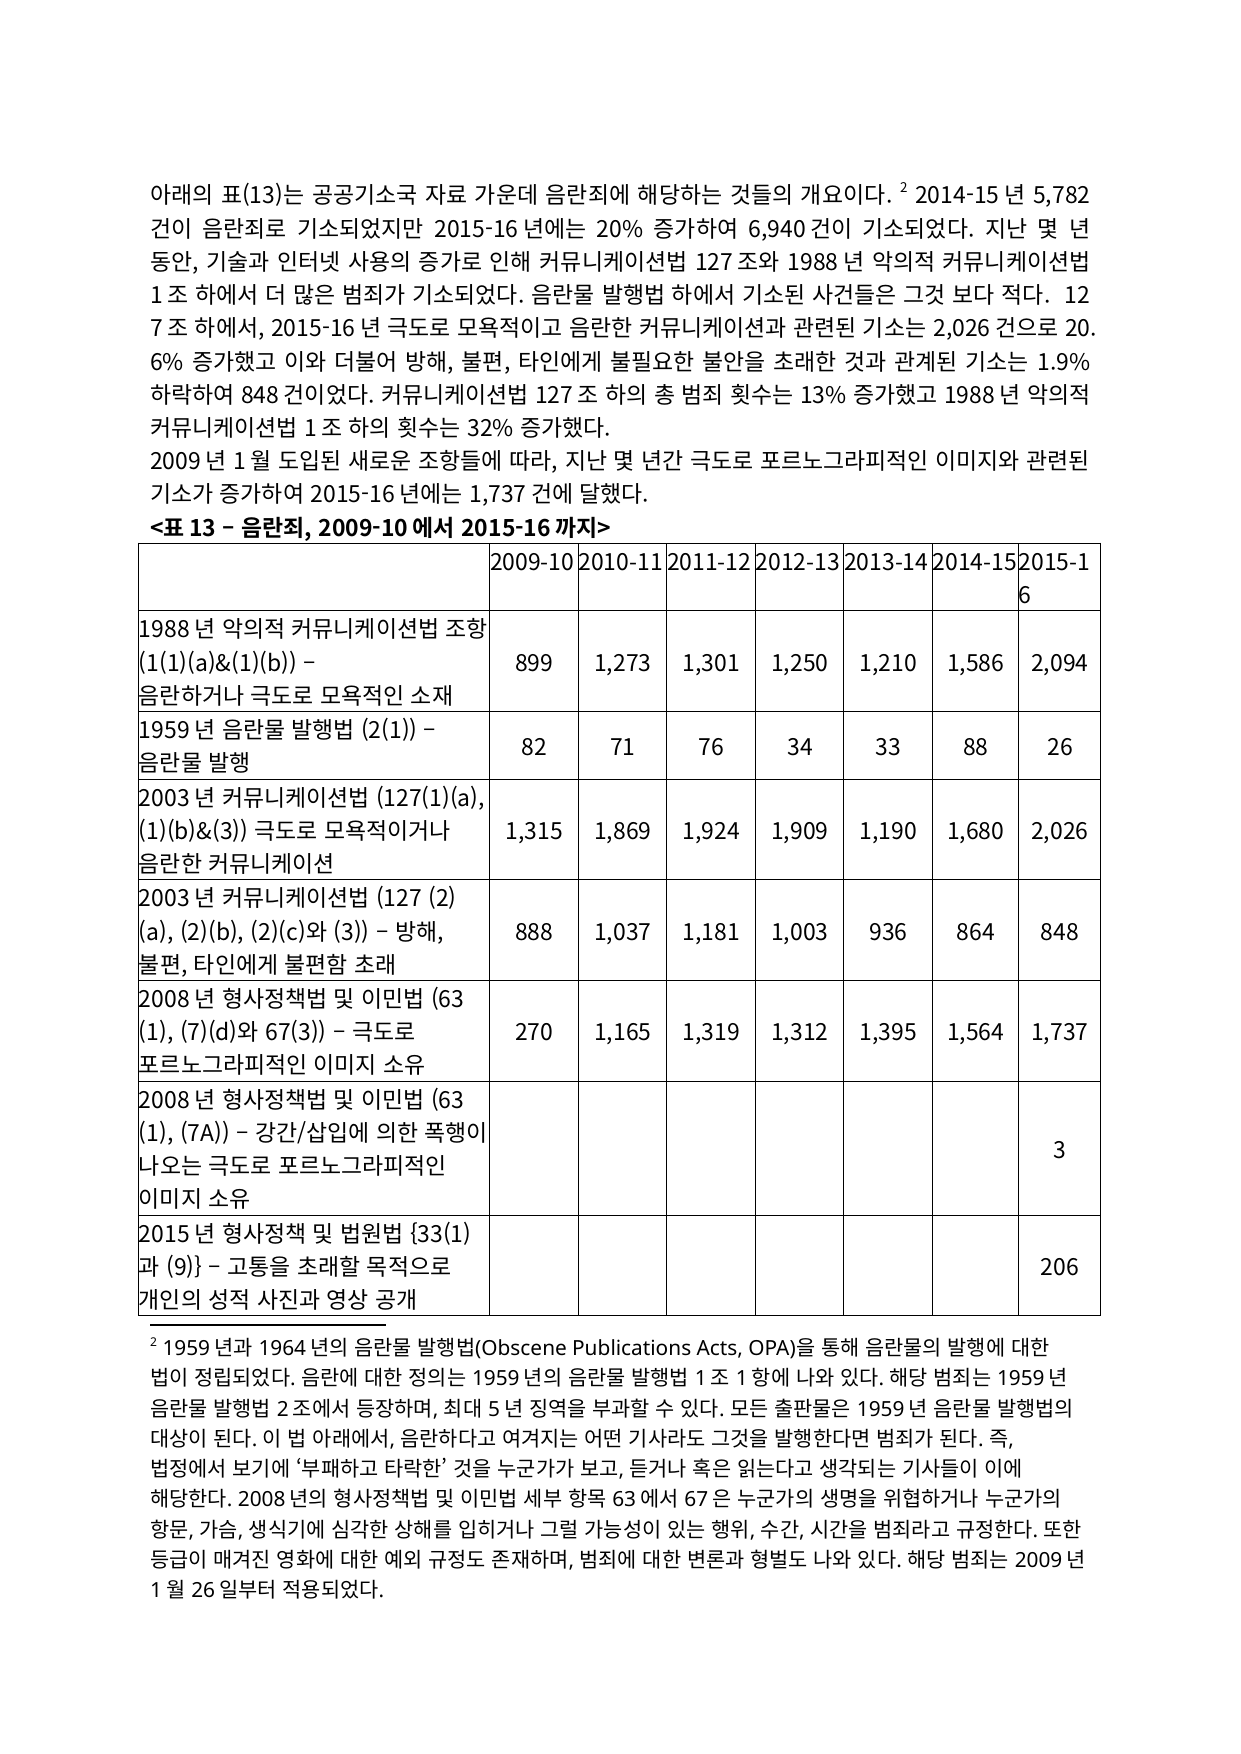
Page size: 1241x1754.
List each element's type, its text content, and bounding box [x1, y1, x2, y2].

text 아래의 표(13)는 공공기소국 자료 가운데 음란죄에 해당하는 것들의 개요이다. 2014-15년 5,782건이 음란죄로 기소되었지만 2015-16년에는 20% 증가하여 6,940건이 기소되었다. 지난 몇 년 동안, 기술과 인터넷 사용의 증가로 인해 커뮤니케이션법 127조와 1988년 악의적 커뮤니케이션법 1조 하에서 더 많은 범죄가 기소되었다. 음란물 발행법 하에서 기소된 사건들은 그것 보다 적다. 127조 하에서, 2015-16년 극도로 모욕적이고 음란한 커뮤니케이션과 관련된 기소는 2,026건으로 20.6% 증가했고 이와 더불어 방해, 불편, 타인에게 불필요한 불안을 초래한 것과 관계된 기소는 1.9% 하락하여 848건이었다. 커뮤니케이션법 127조 하의 총 범죄 횟수는 13% 증가했고 1988년 악의적 커뮤니케이션법 1조 하의 횟수는 32% 증가했다. [150, 177, 1090, 443]
table_cell 2,026 [1019, 780, 1100, 879]
text <표13 – 음란죄, 2009-10에서 2015-16까지> [150, 509, 1090, 543]
table_cell 1988년 악의적 커뮤니케이션법 조항 (1(1)(a)&(1)(b)) – 음란하거나 극도로 모욕적인 소재 [139, 611, 489, 711]
table_cell [933, 1082, 1018, 1214]
table_header 2013-14 [844, 544, 932, 610]
table_cell 1,315 [490, 780, 578, 879]
table_cell [844, 1082, 932, 1214]
table_cell 71 [579, 712, 666, 778]
table_cell 34 [756, 712, 843, 778]
table_cell [756, 1082, 843, 1214]
table_cell [667, 1082, 755, 1214]
table_cell 1,165 [579, 981, 666, 1081]
table_cell 1,564 [933, 981, 1018, 1081]
table_cell 848 [1019, 880, 1100, 980]
table_cell 2015년 형사정책 및 법원법 {33(1)과 (9)} – 고통을 초래할 목적으로 개인의 성적 사진과 영상 공개 [139, 1216, 489, 1315]
table_header 2014-15 [933, 544, 1018, 610]
table_cell 1,210 [844, 611, 932, 711]
table_cell 2008년 형사정책법 및 이민법 (63(1), (7)(d)와 67(3)) – 극도로 포르노그라피적인 이미지 소유 [139, 981, 489, 1081]
table_cell 2008년 형사정책법 및 이민법 (63(1), (7A)) – 강간/삽입에 의한 폭행이 나오는 극도로 포르노그라피적인 이미지 소유 [139, 1082, 489, 1214]
table_cell 1,003 [756, 880, 843, 980]
table_cell 1,924 [667, 780, 755, 879]
table_cell 1,312 [756, 981, 843, 1081]
table_cell 2003년 커뮤니케이션법 (127 (2)(a), (2)(b), (2)(c)와 (3)) – 방해, 불편, 타인에게 불편함 초래 [139, 880, 489, 980]
table_cell 270 [490, 981, 578, 1081]
table_cell 3 [1019, 1082, 1100, 1214]
table_cell 1,737 [1019, 981, 1100, 1081]
table_cell 2003년 커뮤니케이션법 (127(1)(a), (1)(b)&(3)) 극도로 모욕적이거나 음란한 커뮤니케이션 [139, 780, 489, 879]
table_header [139, 544, 489, 610]
table_cell 1,586 [933, 611, 1018, 711]
table_cell 1,301 [667, 611, 755, 711]
table_cell 2,094 [1019, 611, 1100, 711]
table_cell 899 [490, 611, 578, 711]
table_cell 864 [933, 880, 1018, 980]
table_cell [490, 1216, 578, 1315]
table_cell [667, 1216, 755, 1315]
text 2009년 1월 도입된 새로운 조항들에 따라, 지난 몇 년간 극도로 포르노그라피적인 이미지와 관련된 기소가 증가하여 2015-16년에는 1,737건에 달했다. [150, 443, 1090, 509]
table_cell 82 [490, 712, 578, 778]
table_cell 206 [1019, 1216, 1100, 1315]
table_header 2010-11 [579, 544, 666, 610]
table_cell 1,909 [756, 780, 843, 879]
table_cell 1,319 [667, 981, 755, 1081]
table_cell [933, 1216, 1018, 1315]
table_cell 1,190 [844, 780, 932, 879]
table_cell 76 [667, 712, 755, 778]
table_cell 1,181 [667, 880, 755, 980]
table_cell 1,250 [756, 611, 843, 711]
table_header 2009-10 [490, 544, 578, 610]
table_cell 1,680 [933, 780, 1018, 879]
table_cell 1959년 음란물 발행법 (2(1)) – 음란물 발행 [139, 712, 489, 778]
table_cell [490, 1082, 578, 1214]
table_cell 1,395 [844, 981, 932, 1081]
table_header 2011-12 [667, 544, 755, 610]
table_cell 1,037 [579, 880, 666, 980]
table_cell [756, 1216, 843, 1315]
table_header 2012-13 [756, 544, 843, 610]
table_cell 936 [844, 880, 932, 980]
table_cell [579, 1216, 666, 1315]
table_cell 888 [490, 880, 578, 980]
table_cell 33 [844, 712, 932, 778]
table_cell 88 [933, 712, 1018, 778]
table_header 2015-16 [1019, 544, 1100, 610]
table_cell 26 [1019, 712, 1100, 778]
table_cell 1,273 [579, 611, 666, 711]
table_cell [844, 1216, 932, 1315]
table_cell [579, 1082, 666, 1214]
table_cell 1,869 [579, 780, 666, 879]
